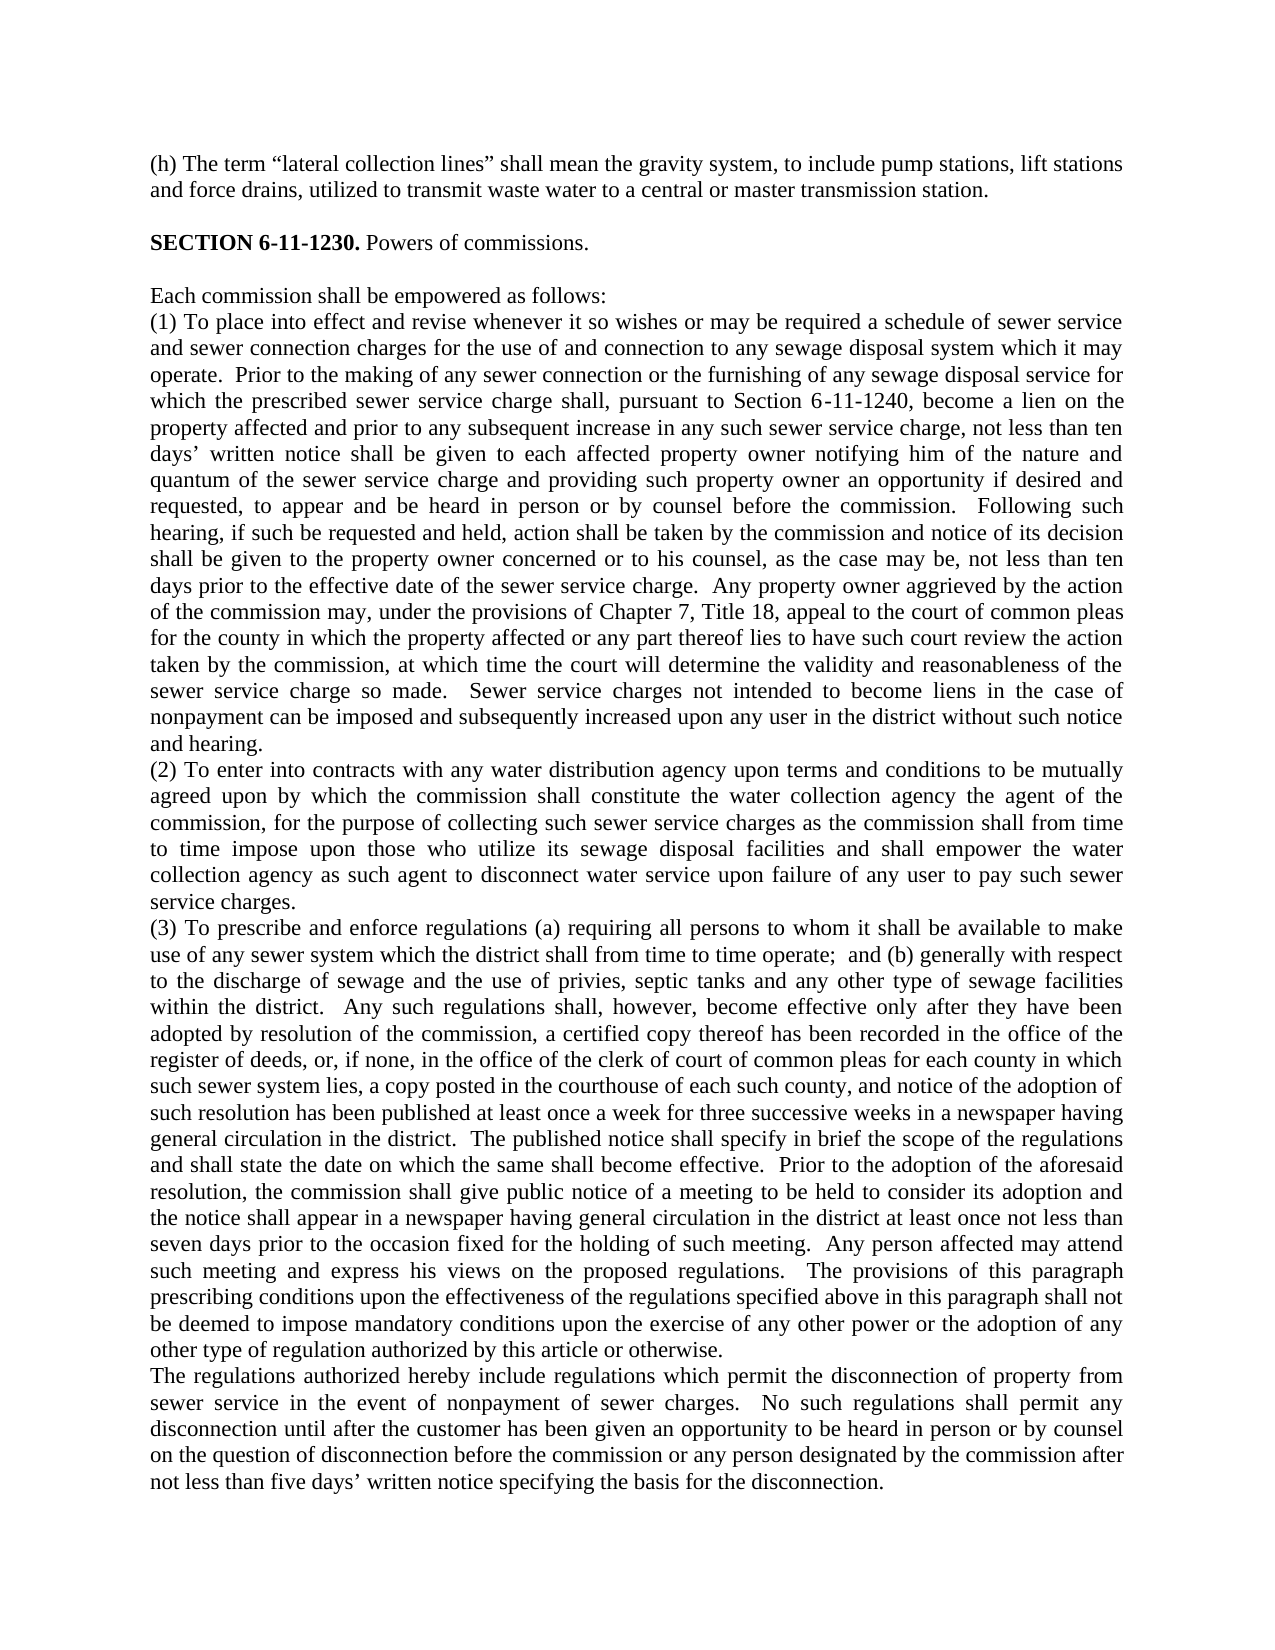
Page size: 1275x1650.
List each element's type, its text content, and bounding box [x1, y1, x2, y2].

text (3) To prescribe and enforce regulations (a) requiring all persons to whom it shall be available to make use of any sewer system which the district shall from time to time operate; and (b) generally with respect to the discharge of sewage and the use of privies, septic tanks and any other type of sewage facilities within the district. Any such regulations shall, however, become effective only after they have been adopted by resolution of the commission, a certified copy thereof has been recorded in the office of the register of deeds, or, if none, in the office of the clerk of court of common pleas for each county in which such sewer system lies, a copy posted in the courthouse of each such county, and notice of the adoption of such resolution has been published at least once a week for three successive weeks in a newspaper having general circulation in the district. The published notice shall specify in brief the scope of the regulations and shall state the date on which the same shall become effective. Prior to the adoption of the aforesaid resolution, the commission shall give public notice of a meeting to be held to consider its adoption and the notice shall appear in a newspaper having general circulation in the district at least once not less than seven days prior to the occasion fixed for the holding of such meeting. Any person affected may attend such meeting and express his views on the proposed regulations. The provisions of this paragraph prescribing conditions upon the effectiveness of the regulations specified above in this paragraph shall not be deemed to impose mandatory conditions upon the exercise of any other power or the adoption of any other type of regulation authorized by this article or otherwise. [150, 914, 1125, 1362]
text (2) To enter into contracts with any water distribution agency upon terms and conditions to be mutually agreed upon by which the commission shall constitute the water collection agency the agent of the commission, for the purpose of collecting such sewer service charges as the commission shall from time to time impose upon those who utilize its sewage disposal facilities and shall empower the water collection agency as such agent to disconnect water service upon failure of any user to pay such sewer service charges. [150, 756, 1125, 914]
text (1) To place into effect and revise whenever it so wishes or may be required a schedule of sewer service and sewer connection charges for the use of and connection to any sewage disposal system which it may operate. Prior to the making of any sewer connection or the furnishing of any sewage disposal service for which the prescribed sewer service charge shall, pursuant to Section 6-11-1240, become a lien on the property affected and prior to any subsequent increase in any such sewer service charge, not less than ten days’ written notice shall be given to each affected property owner notifying him of the nature and quantum of the sewer service charge and providing such property owner an opportunity if desired and requested, to appear and be heard in person or by counsel before the commission. Following such hearing, if such be requested and held, action shall be taken by the commission and notice of its decision shall be given to the property owner concerned or to his counsel, as the case may be, not less than ten days prior to the effective date of the sewer service charge. Any property owner aggrieved by the action of the commission may, under the provisions of Chapter 7, Title 18, appeal to the court of common pleas for the county in which the property affected or any part thereof lies to have such court review the action taken by the commission, at which time the court will determine the validity and reasonableness of the sewer service charge so made. Sewer service charges not intended to become liens in the case of nonpayment can be imposed and subsequently increased upon any user in the district without such notice and hearing. [150, 308, 1125, 756]
text The regulations authorized hereby include regulations which permit the disconnection of property from sewer service in the event of nonpayment of sewer charges. No such regulations shall permit any disconnection until after the customer has been given an opportunity to be heard in person or by counsel on the question of disconnection before the commission or any person designated by the commission after not less than five days’ written notice specifying the basis for the disconnection. [150, 1362, 1125, 1494]
text Each commission shall be empowered as follows: [150, 282, 1125, 308]
text (h) The term “lateral collection lines” shall mean the gravity system, to include pump stations, lift stations and force drains, utilized to transmit waste water to a central or master transmission station. [150, 150, 1125, 203]
text SECTION 6-11-1230. Powers of commissions. [150, 229, 1125, 255]
